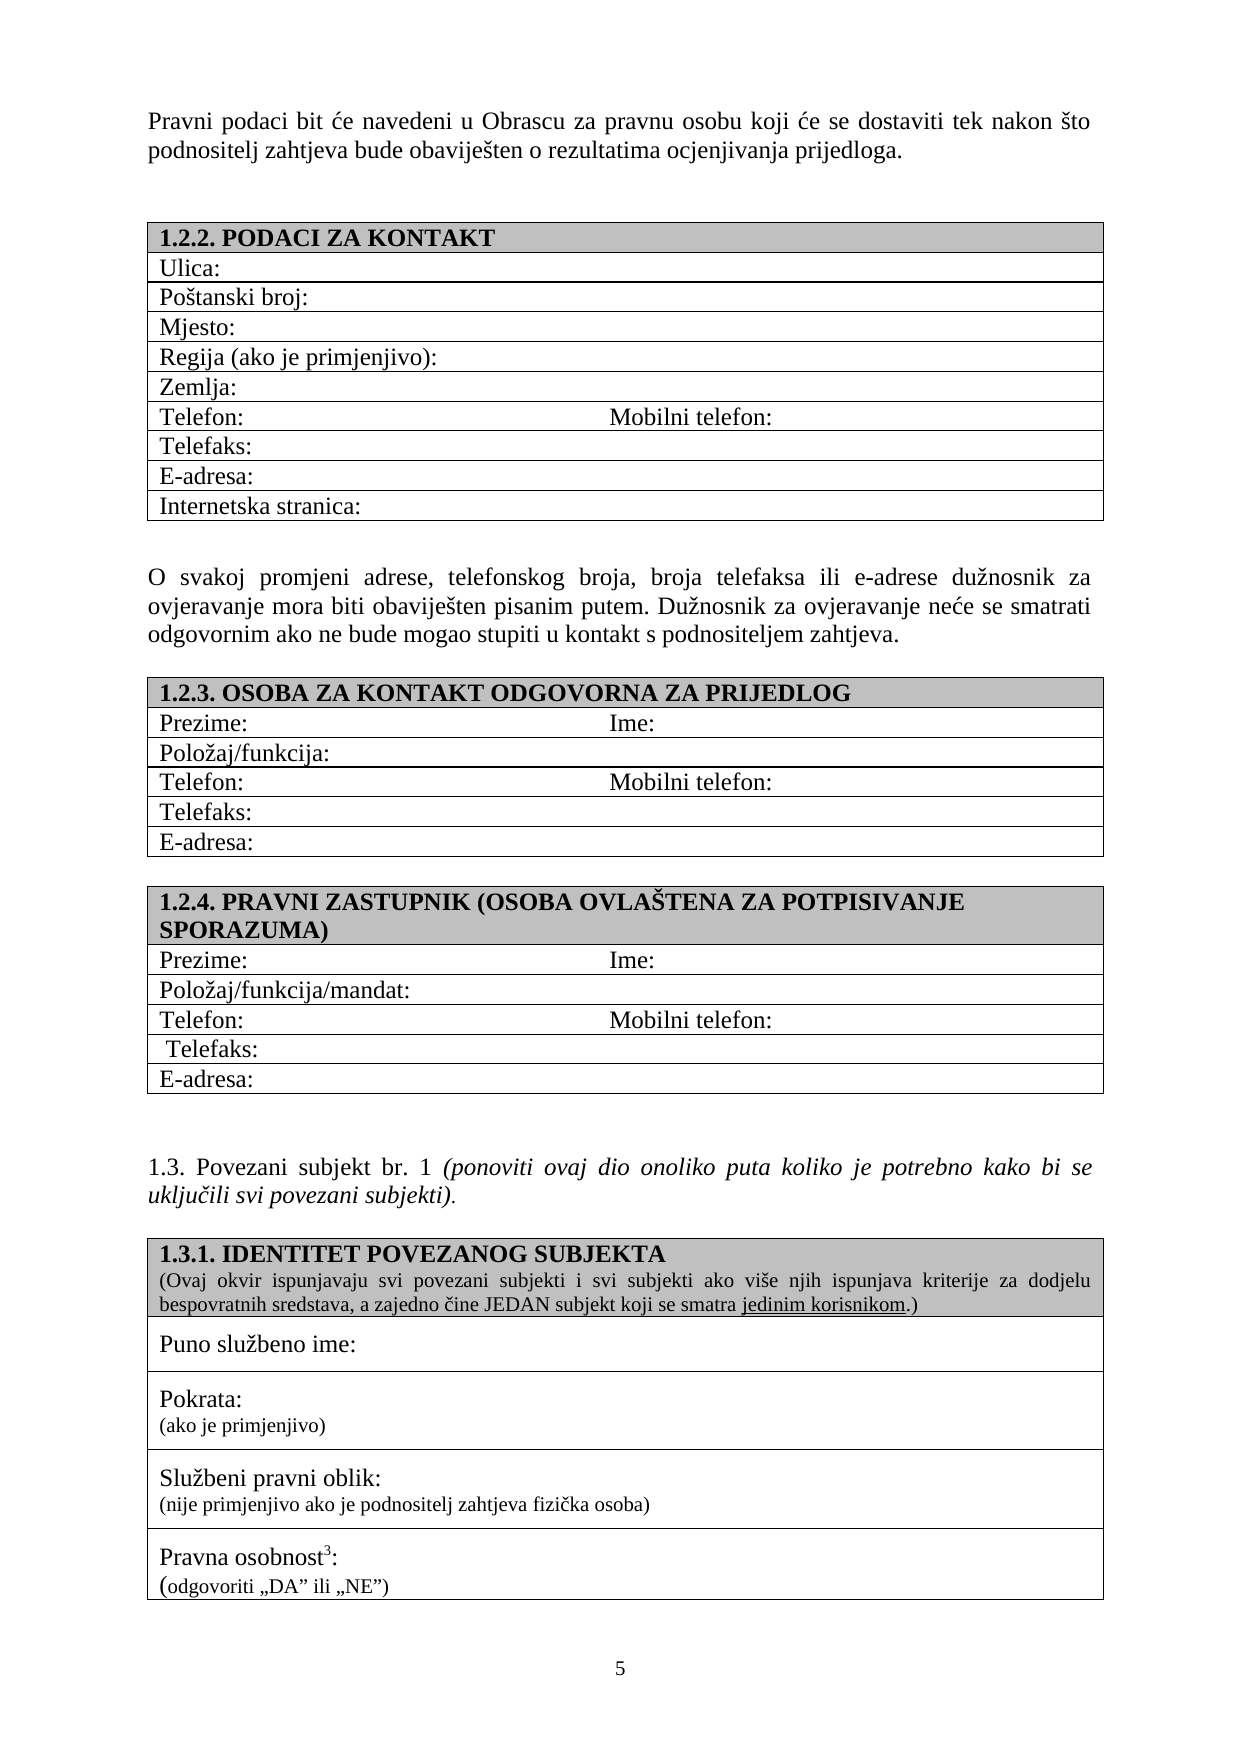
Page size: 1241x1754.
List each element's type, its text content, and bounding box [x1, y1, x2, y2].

table_header 1.3.1. IDENTITET POVEZANOG SUBJEKTA (Ovaj okvir ispunjavaju svi povezani subjekti i svi subjekti ako više njih ispunjava kriterije za dodjelu bespovratnih sredstava, a zajedno čine JEDAN subjekt koji se smatra jedinim korisnikom.) [148, 1239, 1103, 1316]
table_cell Ulica: [148, 253, 1103, 281]
table_cell Telefon: Mobilni telefon: [148, 1005, 1103, 1033]
table_cell Položaj/funkcija: [148, 738, 1103, 766]
table_header 1.2.2. PODACI ZA KONTAKT [148, 223, 1103, 252]
table_cell E-adresa: [148, 461, 1103, 490]
table_cell Telefaks: [148, 797, 1103, 826]
table_cell Telefon: Mobilni telefon: [148, 768, 1103, 796]
table_cell Mjesto: [148, 312, 1103, 341]
table_cell Pokrata: (ako je primjenjivo) [148, 1372, 1103, 1449]
table_cell Regija (ako je primjenjivo): [148, 342, 1103, 371]
table_cell E-adresa: [148, 827, 1103, 856]
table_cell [148, 1529, 1103, 1599]
table_cell Telefon: Mobilni telefon: [148, 402, 1103, 430]
table_header 1.2.3. OSOBA ZA KONTAKT ODGOVORNA ZA PRIJEDLOG [148, 678, 1103, 707]
table_cell Prezime: Ime: [148, 945, 1103, 974]
text 1.3. Povezani subjekt br. 1 (ponoviti ovaj dio onoliko puta koliko je potrebno kako bi se uključili svi povezani subjekti). [148, 1152, 1092, 1209]
table_cell Zemlja: [148, 372, 1103, 401]
table_cell Telefaks: [148, 1035, 1103, 1063]
table_cell Poštanski broj: [148, 283, 1103, 311]
table_cell Puno službeno ime: [148, 1317, 1103, 1371]
text Pravni podaci bit će navedeni u Obrascu za pravnu osobu koji će se dostaviti tek nakon što podnositelj zahtjeva bude obaviješten o rezultatima ocjenjivanja prijedloga. [148, 106, 1092, 164]
text O svakoj promjeni adrese, telefonskog broja, broja telefaksa ili e-adrese dužnosnik za ovjeravanje mora biti obaviješten pisanim putem. Dužnosnik za ovjeravanje neće se smatrati odgovornim ako ne bude mogao stupiti u kontakt s podnositeljem zahtjeva. [148, 562, 1092, 648]
table_cell Internetska stranica: [148, 491, 1103, 520]
table_cell Položaj/funkcija/mandat: [148, 975, 1103, 1004]
table_cell Službeni pravni oblik: (nije primjenjivo ako je podnositelj zahtjeva fizička osoba) [148, 1450, 1103, 1528]
table_cell Prezime: Ime: [148, 708, 1103, 737]
table_header 1.2.4. PRAVNI ZASTUPNIK (OSOBA OVLAŠTENA ZA POTPISIVANJE SPORAZUMA) [148, 887, 1103, 944]
table_cell E-adresa: [148, 1064, 1103, 1093]
table_cell Telefaks: [148, 431, 1103, 460]
